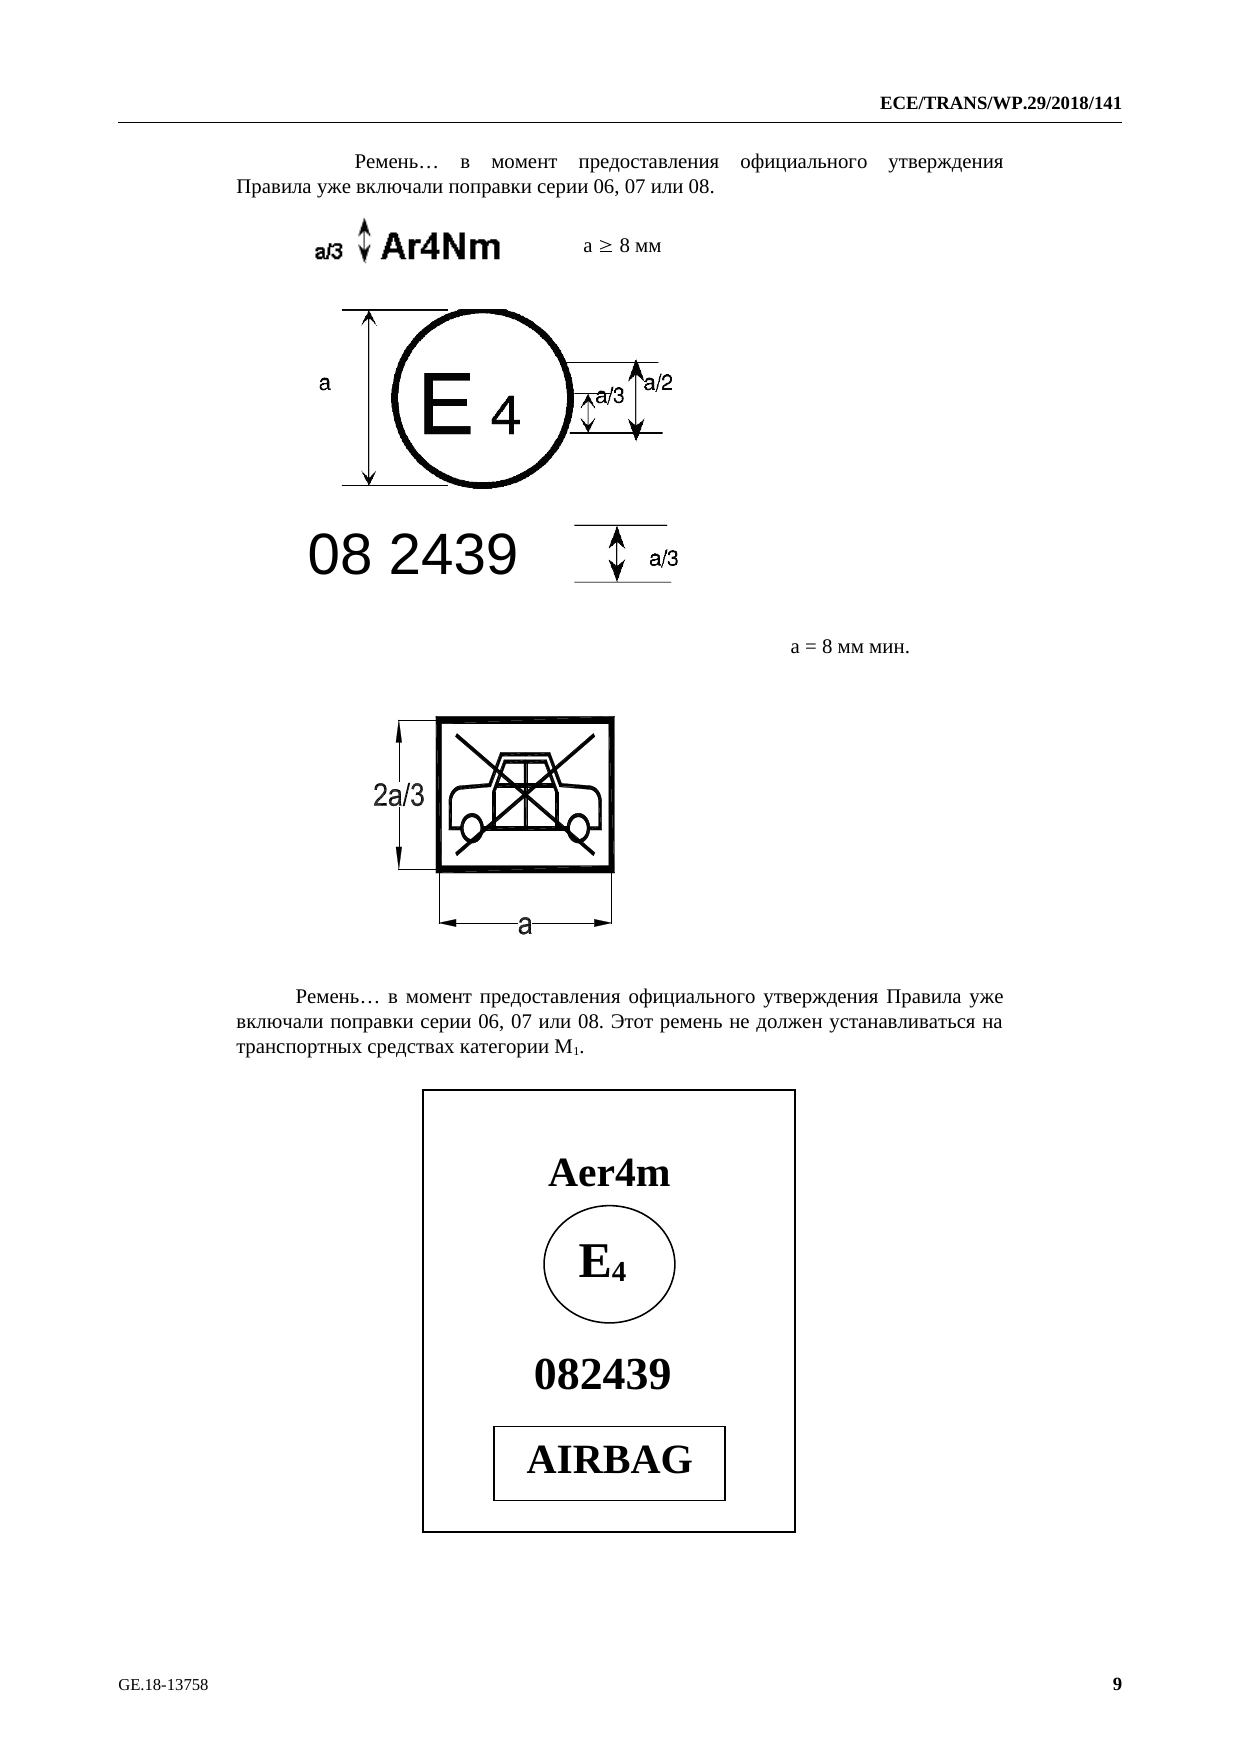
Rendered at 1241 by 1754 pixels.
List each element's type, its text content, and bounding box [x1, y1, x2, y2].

text a = 8 мм мин. [118, 633, 1122, 658]
text Ремень… в момент предоставления официального утверждения Правила уже включали поправки серии 06, 07 или 08. [236, 148, 1004, 198]
picture [311, 309, 863, 600]
text Ремень… в момент предоставления официального утверждения Правила уже включали поправки серии 06, 07 или 08. Этот ремень не должен устанавливаться на транспортных средствах категории M1. [236, 983, 1004, 1058]
picture [305, 210, 509, 278]
